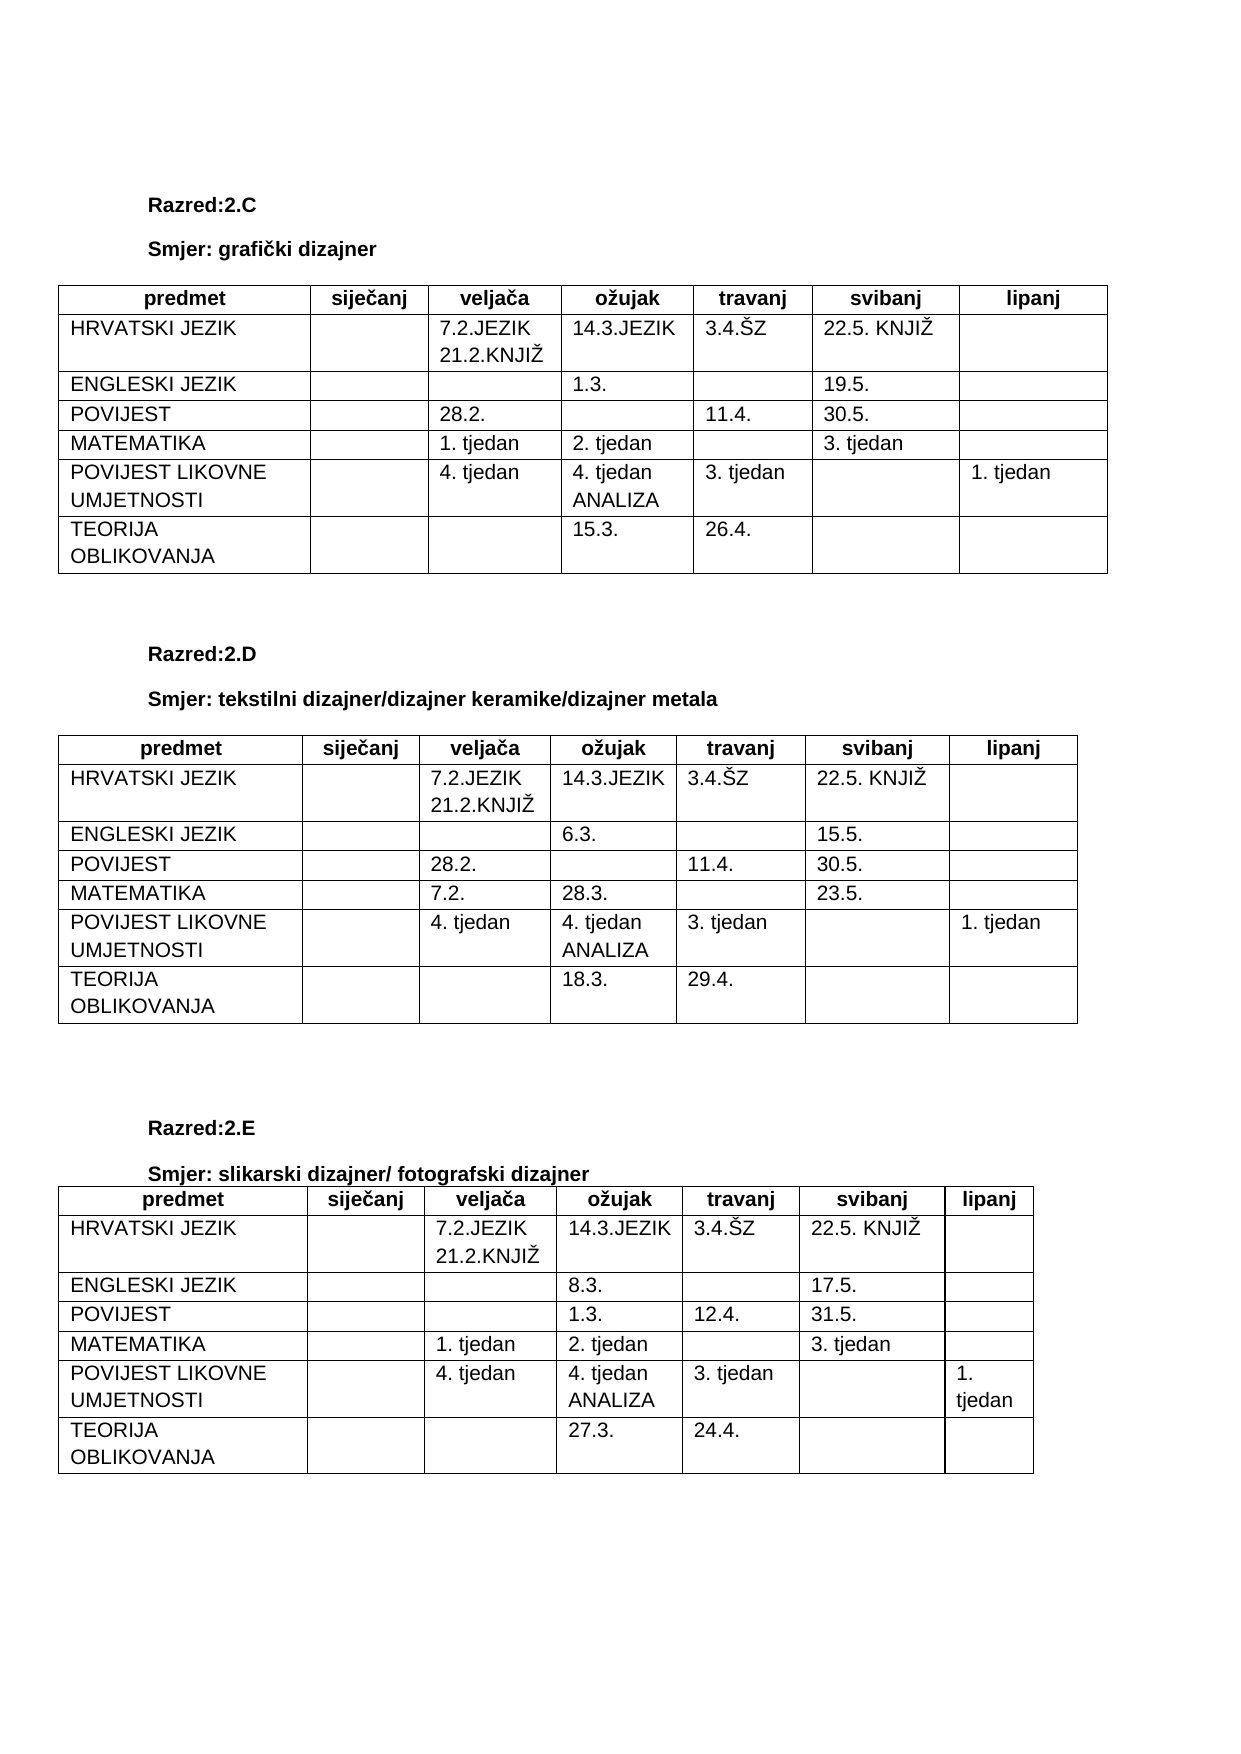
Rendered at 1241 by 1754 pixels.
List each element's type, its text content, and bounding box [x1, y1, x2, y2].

table_cell [950, 765, 1077, 821]
table_cell [813, 517, 959, 572]
table_cell 18.3. [551, 967, 676, 1022]
table_cell [562, 401, 693, 430]
table_header travanj [683, 1187, 799, 1215]
table_cell [683, 1332, 799, 1360]
table_header veljača [420, 736, 550, 764]
table_cell 4. tjedan [425, 1361, 556, 1417]
table_cell [946, 1273, 1033, 1301]
table_header svibanj [813, 286, 959, 314]
table_cell [960, 401, 1107, 430]
table_cell 22.5. KNJIŽ [813, 315, 959, 371]
table_cell POVIJEST LIKOVNE UMJETNOSTI [59, 460, 310, 516]
table_cell [800, 1361, 944, 1417]
table_cell 28.2. [429, 401, 561, 430]
table_cell 1. tjedan [425, 1332, 556, 1360]
table_cell 19.5. [813, 372, 959, 400]
table_cell 4. tjedan ANALIZA [551, 910, 676, 966]
table_cell 7.2.JEZIK 21.2.KNJIŽ [429, 315, 561, 371]
table_cell 3.4.ŠZ [683, 1216, 799, 1272]
table_header ožujak [557, 1187, 682, 1215]
table_cell [311, 401, 428, 430]
table_cell [960, 372, 1107, 400]
table_cell [946, 1332, 1033, 1360]
table_cell [429, 372, 561, 400]
table_cell 3. tjedan [813, 431, 959, 459]
table_cell 7.2. [420, 881, 550, 909]
text Razred:2.E [148, 1115, 1093, 1140]
table_header predmet [59, 1187, 307, 1215]
table_cell [683, 1273, 799, 1301]
table_cell 14.3.JEZIK [562, 315, 693, 371]
table_cell [946, 1216, 1033, 1272]
table_cell 1. tjedan [950, 910, 1077, 966]
table_cell 4. tjedan ANALIZA [557, 1361, 682, 1417]
table_header siječanj [311, 286, 428, 314]
table_cell [950, 967, 1077, 1022]
table_cell [308, 1302, 424, 1331]
table_cell [420, 967, 550, 1022]
table_cell 22.5. KNJIŽ [806, 765, 949, 821]
table_cell 27.3. [557, 1418, 682, 1473]
text Razred:2.D [148, 642, 1093, 666]
table_cell [946, 1418, 1033, 1473]
table_cell 11.4. [694, 401, 812, 430]
table_cell 29.4. [677, 967, 805, 1022]
table_cell 15.5. [806, 822, 949, 850]
table_cell 3. tjedan [683, 1361, 799, 1417]
table_cell HRVATSKI JEZIK [59, 315, 310, 371]
table_cell [425, 1418, 556, 1473]
table_cell [806, 967, 949, 1022]
table_cell 23.5. [806, 881, 949, 909]
table_header veljača [425, 1187, 556, 1215]
table_header travanj [677, 736, 805, 764]
table_cell [311, 431, 428, 459]
table_cell [813, 460, 959, 516]
table_cell [960, 517, 1107, 572]
table_cell [677, 822, 805, 850]
table_header svibanj [800, 1187, 944, 1215]
table_cell 2. tjedan [562, 431, 693, 459]
table_cell MATEMATIKA [59, 431, 310, 459]
table_cell [308, 1332, 424, 1360]
table_header predmet [59, 736, 302, 764]
table_cell HRVATSKI JEZIK [59, 1216, 307, 1272]
table_cell [308, 1418, 424, 1473]
text Smjer: grafički dizajner [148, 237, 1093, 261]
table_cell 1. tjedan [946, 1361, 1033, 1417]
text Razred:2.C [148, 192, 1093, 216]
table_cell [800, 1418, 944, 1473]
table_cell ENGLESKI JEZIK [59, 1273, 307, 1301]
table_cell 4. tjedan ANALIZA [562, 460, 693, 516]
table_cell [303, 851, 419, 879]
table_cell [311, 460, 428, 516]
table_cell 15.3. [562, 517, 693, 572]
table_header predmet [59, 286, 310, 314]
table_cell 14.3.JEZIK [557, 1216, 682, 1272]
table_cell 28.2. [420, 851, 550, 879]
table_cell 26.4. [694, 517, 812, 572]
table_cell POVIJEST LIKOVNE UMJETNOSTI [59, 1361, 307, 1417]
table_cell POVIJEST LIKOVNE UMJETNOSTI [59, 910, 302, 966]
table_cell 11.4. [677, 851, 805, 879]
table_cell 28.3. [551, 881, 676, 909]
table_cell TEORIJA OBLIKOVANJA [59, 1418, 307, 1473]
table_cell ENGLESKI JEZIK [59, 822, 302, 850]
table_cell 1. tjedan [960, 460, 1107, 516]
table_cell [420, 822, 550, 850]
table_cell [303, 881, 419, 909]
table_header veljača [429, 286, 561, 314]
table_cell [425, 1273, 556, 1301]
table_cell [308, 1361, 424, 1417]
table_cell 4. tjedan [420, 910, 550, 966]
table_header ožujak [551, 736, 676, 764]
table_cell [960, 431, 1107, 459]
table_cell MATEMATIKA [59, 881, 302, 909]
table_header siječanj [303, 736, 419, 764]
table_header ožujak [562, 286, 693, 314]
table_cell [950, 851, 1077, 879]
table_cell 17.5. [800, 1273, 944, 1301]
table_cell [551, 851, 676, 879]
table_cell 4. tjedan [429, 460, 561, 516]
table_cell HRVATSKI JEZIK [59, 765, 302, 821]
table_cell 3.4.ŠZ [694, 315, 812, 371]
table_cell 2. tjedan [557, 1332, 682, 1360]
table_cell [425, 1302, 556, 1331]
table_cell 22.5. KNJIŽ [800, 1216, 944, 1272]
table_cell 30.5. [813, 401, 959, 430]
table_cell TEORIJA OBLIKOVANJA [59, 967, 302, 1022]
table_cell [311, 315, 428, 371]
table_cell [303, 822, 419, 850]
table_cell 14.3.JEZIK [551, 765, 676, 821]
table_cell TEORIJA OBLIKOVANJA [59, 517, 310, 572]
table_cell [308, 1216, 424, 1272]
table_cell POVIJEST [59, 1302, 307, 1331]
table_cell ENGLESKI JEZIK [59, 372, 310, 400]
table_cell 1. tjedan [429, 431, 561, 459]
table_cell [960, 315, 1107, 371]
table_cell 1.3. [557, 1302, 682, 1331]
table_cell 6.3. [551, 822, 676, 850]
table_cell 3. tjedan [677, 910, 805, 966]
table_cell [429, 517, 561, 572]
table_cell 12.4. [683, 1302, 799, 1331]
table_header travanj [694, 286, 812, 314]
table_cell 8.3. [557, 1273, 682, 1301]
table_cell [694, 431, 812, 459]
text Smjer: slikarski dizajner/ fotografski dizajner [148, 1161, 1093, 1186]
table_header svibanj [806, 736, 949, 764]
table_cell [303, 910, 419, 966]
table_cell 3. tjedan [694, 460, 812, 516]
table_cell [950, 822, 1077, 850]
table_cell [806, 910, 949, 966]
table_cell [946, 1302, 1033, 1331]
table_cell 3. tjedan [800, 1332, 944, 1360]
table_header lipanj [950, 736, 1077, 764]
table_cell [677, 881, 805, 909]
table_header lipanj [960, 286, 1107, 314]
table_cell [303, 765, 419, 821]
table_cell 3.4.ŠZ [677, 765, 805, 821]
table_cell [311, 517, 428, 572]
table_cell [308, 1273, 424, 1301]
table_cell 1.3. [562, 372, 693, 400]
table_cell POVIJEST [59, 851, 302, 879]
table_cell MATEMATIKA [59, 1332, 307, 1360]
table_cell 24.4. [683, 1418, 799, 1473]
table_cell [303, 967, 419, 1022]
table_cell [311, 372, 428, 400]
table_cell POVIJEST [59, 401, 310, 430]
table_cell 30.5. [806, 851, 949, 879]
table_cell 31.5. [800, 1302, 944, 1331]
table_cell 7.2.JEZIK 21.2.KNJIŽ [425, 1216, 556, 1272]
table_header siječanj [308, 1187, 424, 1215]
table_cell 7.2.JEZIK 21.2.KNJIŽ [420, 765, 550, 821]
table_cell [950, 881, 1077, 909]
text Smjer: tekstilni dizajner/dizajner keramike/dizajner metala [148, 687, 1093, 711]
table_cell [694, 372, 812, 400]
table_header lipanj [946, 1187, 1033, 1215]
